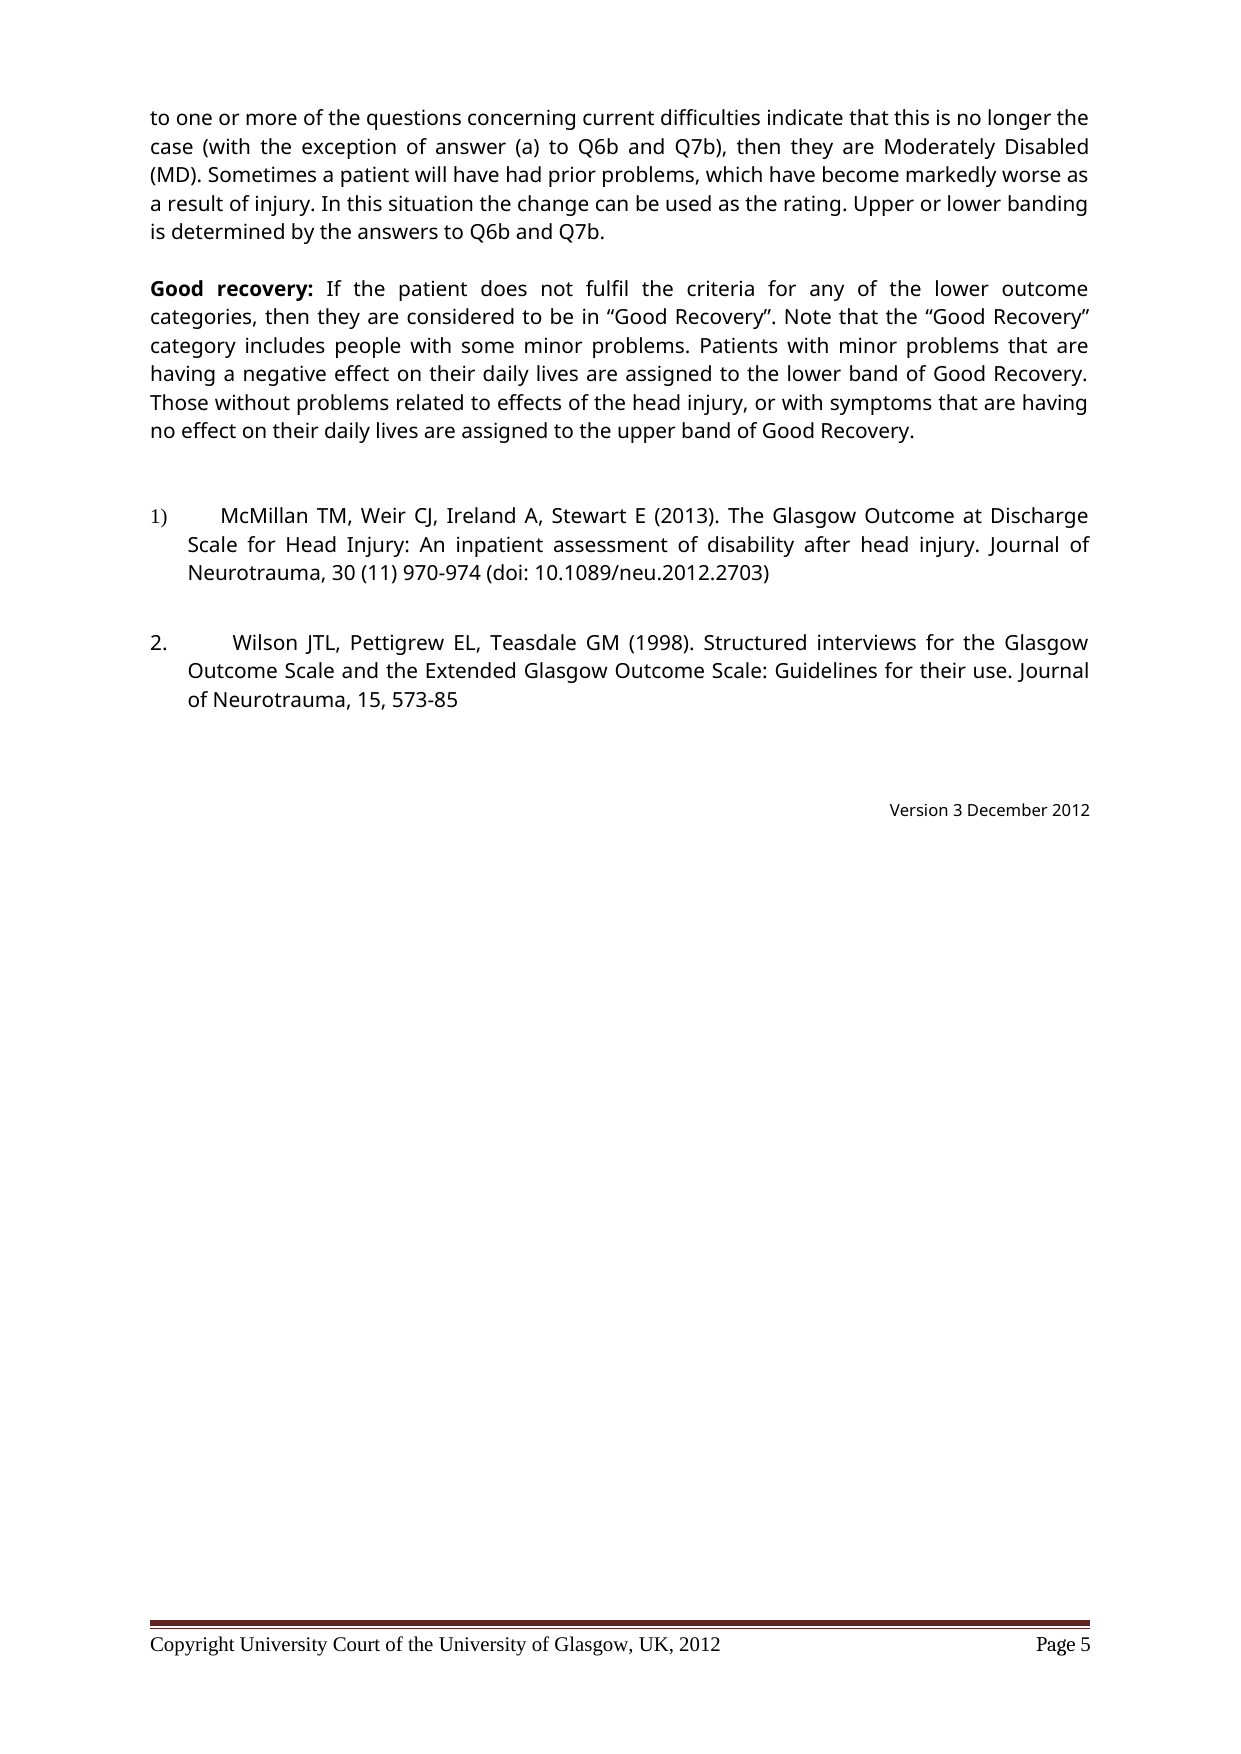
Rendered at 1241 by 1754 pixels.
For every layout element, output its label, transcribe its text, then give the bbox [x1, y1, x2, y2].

list Wilson JTL, Pettigrew EL, Teasdale GM (1998). Structured interviews for the Glasgow Outcome Scale and the Extended Glasgow Outcome Scale: Guidelines for their use. Journal of Neurotrauma, 15, 573-85 [150, 628, 1090, 713]
text Good recovery: If the patient does not fulfil the criteria for any of the lower outcome categories, then they are considered to be in “Good Recovery”. Note that the “Good Recovery” category includes people with some minor problems. Patients with minor problems that are having a negative effect on their daily lives are assigned to the lower band of Good Recovery. Those without problems related to effects of the head injury, or with symptoms that are having no effect on their daily lives are assigned to the upper band of Good Recovery. [150, 274, 1090, 445]
list McMillan TM, Weir CJ, Ireland A, Stewart E (2013). The Glasgow Outcome at Discharge Scale for Head Injury: An inpatient assessment of disability after head injury. Journal of Neurotrauma, 30 (11) 970-974 (doi: 10.1089/neu.2012.2703) [150, 502, 1090, 587]
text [150, 103, 1090, 246]
text Version 3 December 2012 [150, 798, 1090, 821]
